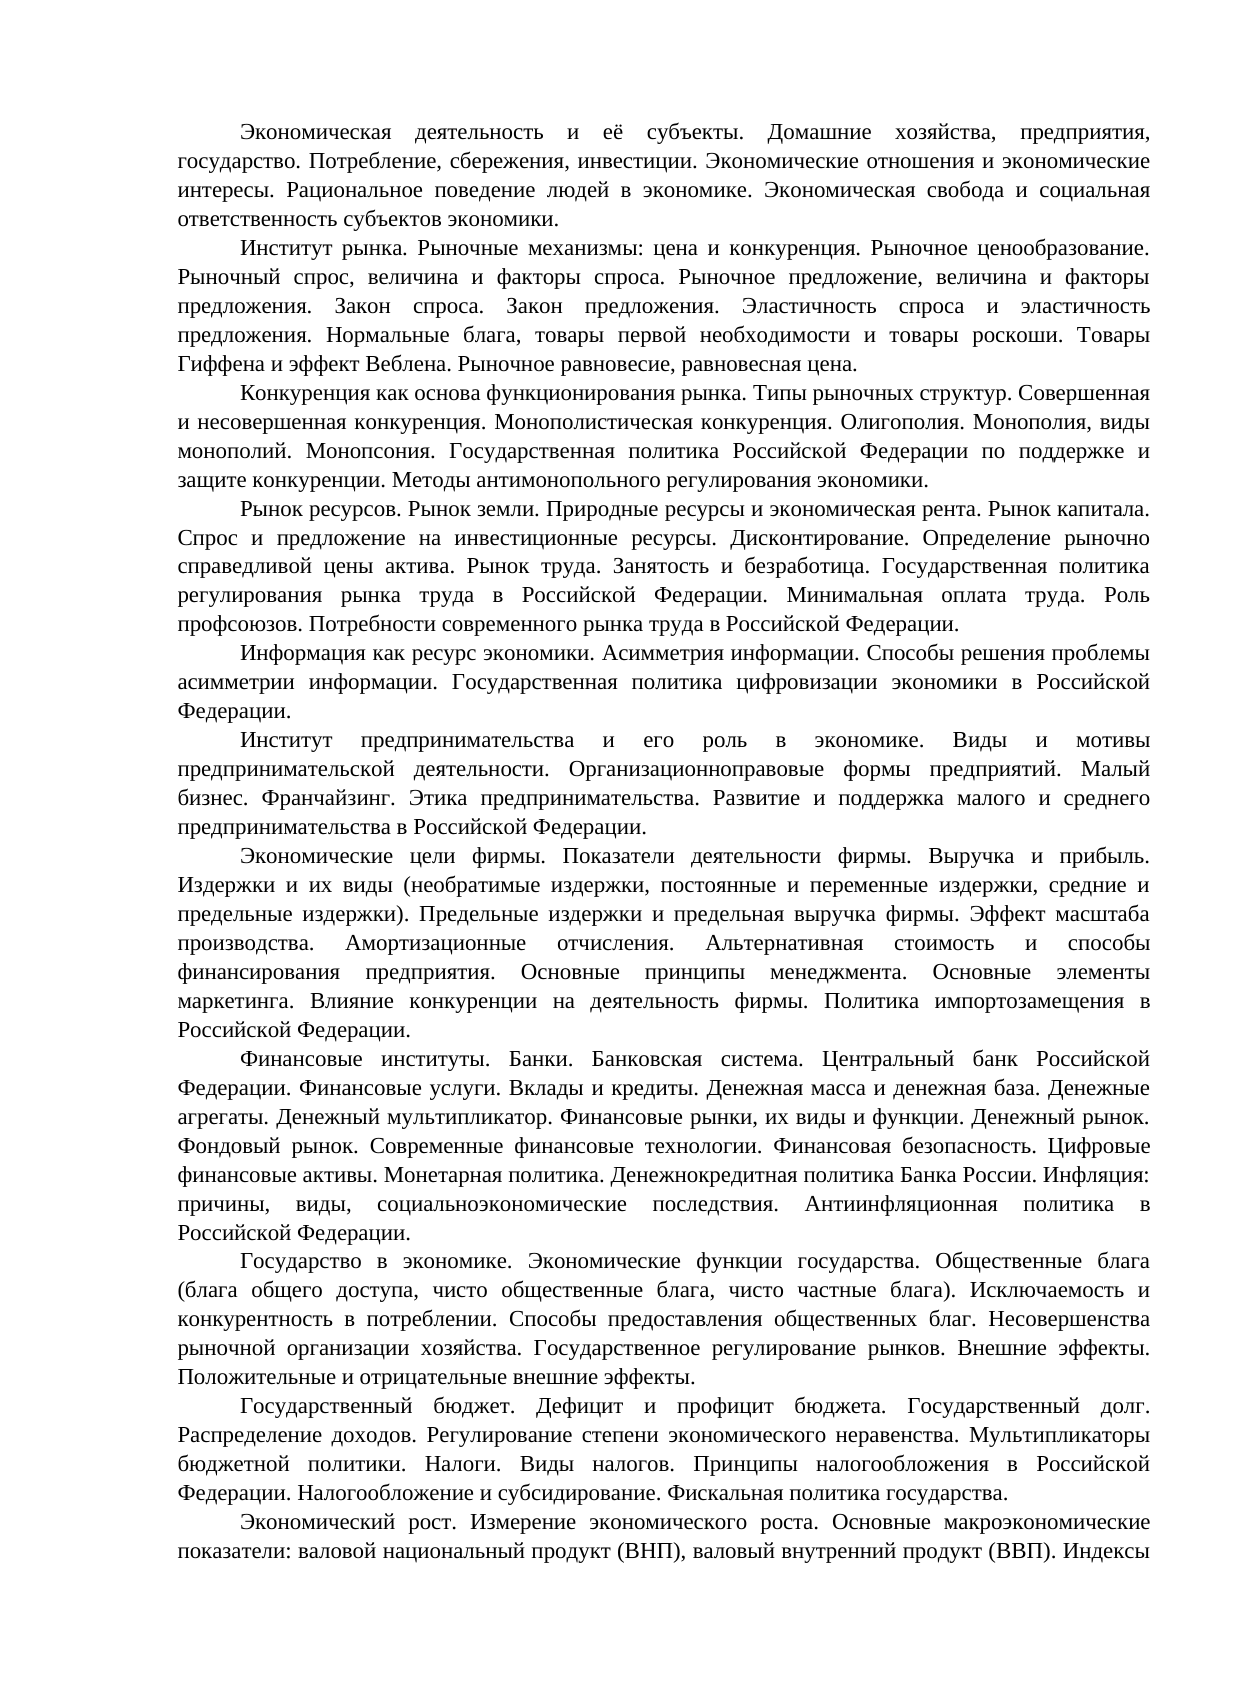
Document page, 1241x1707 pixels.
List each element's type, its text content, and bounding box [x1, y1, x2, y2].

text Экономическая деятельность и её субъекты. Домашние хозяйства, предприятия, государство. Потребление, сбережения, инвестиции. Экономические отношения и экономические интересы. Рациональное поведение людей в экономике. Экономическая свобода и социальная ответственность субъектов экономики. [177, 118, 1152, 231]
text Экономические цели фирмы. Показатели деятельности фирмы. Выручка и прибыль. Издержки и их виды (необратимые издержки, постоянные и переменные издержки, средние и предельные издержки). Предельные издержки и предельная выручка фирмы. Эффект масштаба производства. Амортизационные отчисления. Альтернативная стоимость и способы финансирования предприятия. Основные принципы менеджмента. Основные элементы маркетинга. Влияние конкуренции на деятельность фирмы. Политика импортозамещения в Российской Федерации. [177, 842, 1152, 1042]
text Институт предпринимательства и его роль в экономике. Виды и мотивы предпринимательской деятельности. Организационноправовые формы предприятий. Малый бизнес. Франчайзинг. Этика предпринимательства. Развитие и поддержка малого и среднего предпринимательства в Российской Федерации. [177, 726, 1152, 839]
text Конкуренция как основа функционирования рынка. Типы рыночных структур. Совершенная и несовершенная конкуренция. Монополистическая конкуренция. Олигополия. Монополия, виды монополий. Монопсония. Государственная политика Российской Федерации по поддержке и защите конкуренции. Методы антимонопольного регулирования экономики. [177, 379, 1152, 492]
text Финансовые институты. Банки. Банковская система. Центральный банк Российской Федерации. Финансовые услуги. Вклады и кредиты. Денежная масса и денежная база. Денежные агрегаты. Денежный мультипликатор. Финансовые рынки, их виды и функции. Денежный рынок. Фондовый рынок. Современные финансовые технологии. Финансовая безопасность. Цифровые финансовые активы. Монетарная политика. Денежнокредитная политика Банка России. Инфляция: причины, виды, социальноэкономические последствия. Антиинфляционная политика в Российской Федерации. [177, 1045, 1152, 1245]
text Государство в экономике. Экономические функции государства. Общественные блага (блага общего доступа, чисто общественные блага, чисто частные блага). Исключаемость и конкурентность в потреблении. Способы предоставления общественных благ. Несовершенства рыночной организации хозяйства. Государственное регулирование рынков. Внешние эффекты. Положительные и отрицательные внешние эффекты. [177, 1247, 1152, 1390]
text Государственный бюджет. Дефицит и профицит бюджета. Государственный долг. Распределение доходов. Регулирование степени экономического неравенства. Мультипликаторы бюджетной политики. Налоги. Виды налогов. Принципы налогообложения в Российской Федерации. Налогообложение и субсидирование. Фискальная политика государства. [177, 1392, 1152, 1506]
text Информация как ресурс экономики. Асимметрия информации. Способы решения проблемы асимметрии информации. Государственная политика цифровизации экономики в Российской Федерации. [177, 639, 1152, 724]
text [177, 1508, 1152, 1563]
text Институт рынка. Рыночные механизмы: цена и конкуренция. Рыночное ценообразование. Рыночный спрос, величина и факторы спроса. Рыночное предложение, величина и факторы предложения. Закон спроса. Закон предложения. Эластичность спроса и эластичность предложения. Нормальные блага, товары первой необходимости и товары роскоши. Товары Гиффена и эффект Веблена. Рыночное равновесие, равновесная цена. [177, 234, 1152, 376]
text Рынок ресурсов. Рынок земли. Природные ресурсы и экономическая рента. Рынок капитала. Спрос и предложение на инвестиционные ресурсы. Дисконтирование. Определение рыночно справедливой цены актива. Рынок труда. Занятость и безработица. Государственная политика регулирования рынка труда в Российской Федерации. Минимальная оплата труда. Роль профсоюзов. Потребности современного рынка труда в Российской Федерации. [177, 494, 1152, 637]
